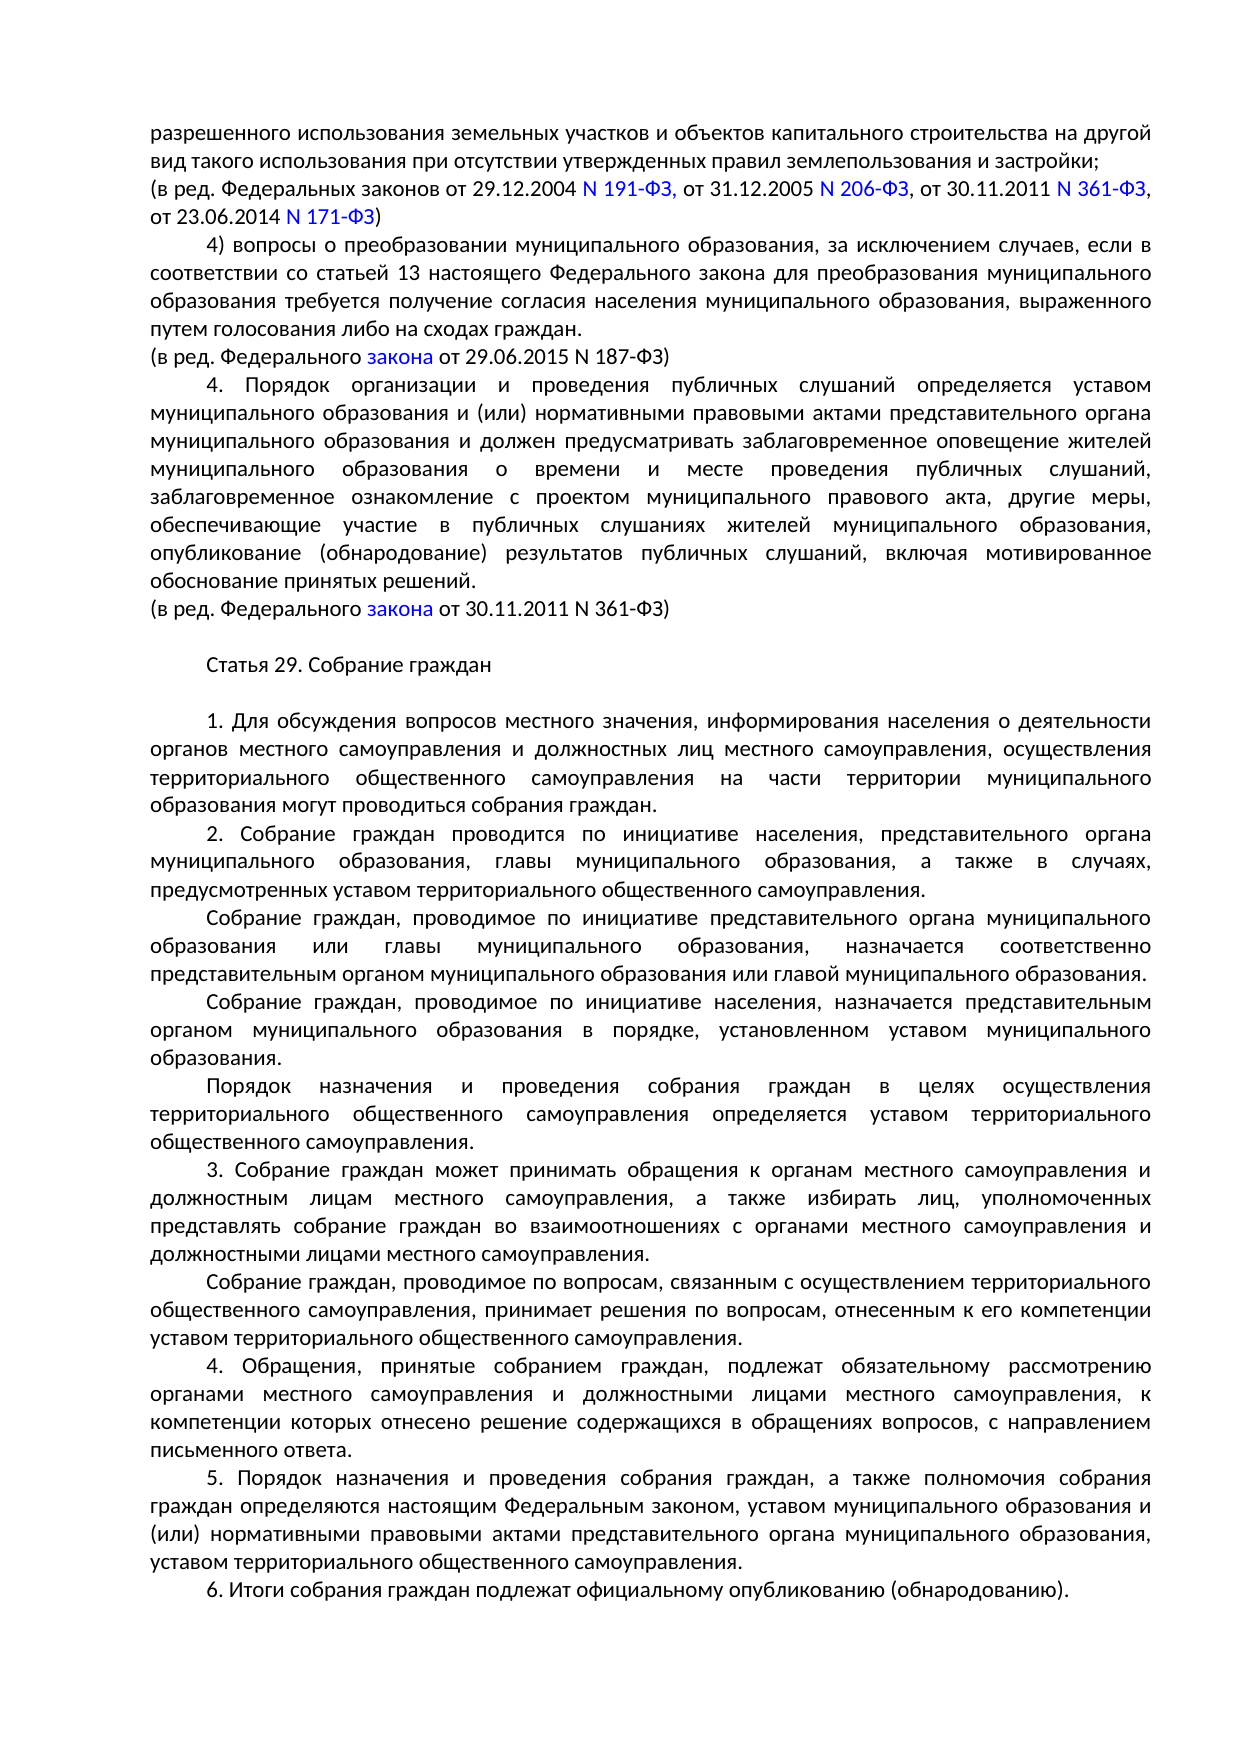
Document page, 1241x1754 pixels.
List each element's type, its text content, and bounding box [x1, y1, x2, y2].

text Порядок назначения и проведения собрания граждан в целях осуществления территориального общественного самоуправления определяется уставом территориального общественного самоуправления. [150, 1071, 1152, 1155]
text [150, 118, 1152, 174]
text (в ред. Федеральных законов от 29.12.2004 N 191-ФЗ, от 31.12.2005 N 206-ФЗ, от 30.11.2011 N 361-ФЗ, от 23.06.2014 N 171-ФЗ) [150, 174, 1152, 230]
text (в ред. Федерального закона от 30.11.2011 N 361-ФЗ) [150, 594, 1152, 622]
text 4. Порядок организации и проведения публичных слушаний определяется уставом муниципального образования и (или) нормативными правовыми актами представительного органа муниципального образования и должен предусматривать заблаговременное оповещение жителей муниципального образования о времени и месте проведения публичных слушаний, заблаговременное ознакомление с проектом муниципального правового акта, другие меры, обеспечивающие участие в публичных слушаниях жителей муниципального образования, опубликование (обнародование) результатов публичных слушаний, включая мотивированное обоснование принятых решений. [150, 370, 1152, 594]
text 6. Итоги собрания граждан подлежат официальному опубликованию (обнародованию). [150, 1575, 1152, 1603]
text 3. Собрание граждан может принимать обращения к органам местного самоуправления и должностным лицам местного самоуправления, а также избирать лиц, уполномоченных представлять собрание граждан во взаимоотношениях с органами местного самоуправления и должностными лицами местного самоуправления. [150, 1155, 1152, 1267]
text 4) вопросы о преобразовании муниципального образования, за исключением случаев, если в соответствии со статьей 13 настоящего Федерального закона для преобразования муниципального образования требуется получение согласия населения муниципального образования, выраженного путем голосования либо на сходах граждан. [150, 230, 1152, 342]
text 5. Порядок назначения и проведения собрания граждан, а также полномочия собрания граждан определяются настоящим Федеральным законом, уставом муниципального образования и (или) нормативными правовыми актами представительного органа муниципального образования, уставом территориального общественного самоуправления. [150, 1463, 1152, 1575]
text Собрание граждан, проводимое по инициативе населения, назначается представительным органом муниципального образования в порядке, установленном уставом муниципального образования. [150, 987, 1152, 1071]
text 4. Обращения, принятые собранием граждан, подлежат обязательному рассмотрению органами местного самоуправления и должностными лицами местного самоуправления, к компетенции которых отнесено решение содержащихся в обращениях вопросов, с направлением письменного ответа. [150, 1351, 1152, 1463]
text 2. Собрание граждан проводится по инициативе населения, представительного органа муниципального образования, главы муниципального образования, а также в случаях, предусмотренных уставом территориального общественного самоуправления. [150, 819, 1152, 903]
text (в ред. Федерального закона от 29.06.2015 N 187-ФЗ) [150, 342, 1152, 370]
text Собрание граждан, проводимое по инициативе представительного органа муниципального образования или главы муниципального образования, назначается соответственно представительным органом муниципального образования или главой муниципального образования. [150, 903, 1152, 987]
text Статья 29. Собрание граждан [150, 651, 1152, 678]
text 1. Для обсуждения вопросов местного значения, информирования населения о деятельности органов местного самоуправления и должностных лиц местного самоуправления, осуществления территориального общественного самоуправления на части территории муниципального образования могут проводиться собрания граждан. [150, 707, 1152, 819]
text Собрание граждан, проводимое по вопросам, связанным с осуществлением территориального общественного самоуправления, принимает решения по вопросам, отнесенным к его компетенции уставом территориального общественного самоуправления. [150, 1267, 1152, 1351]
